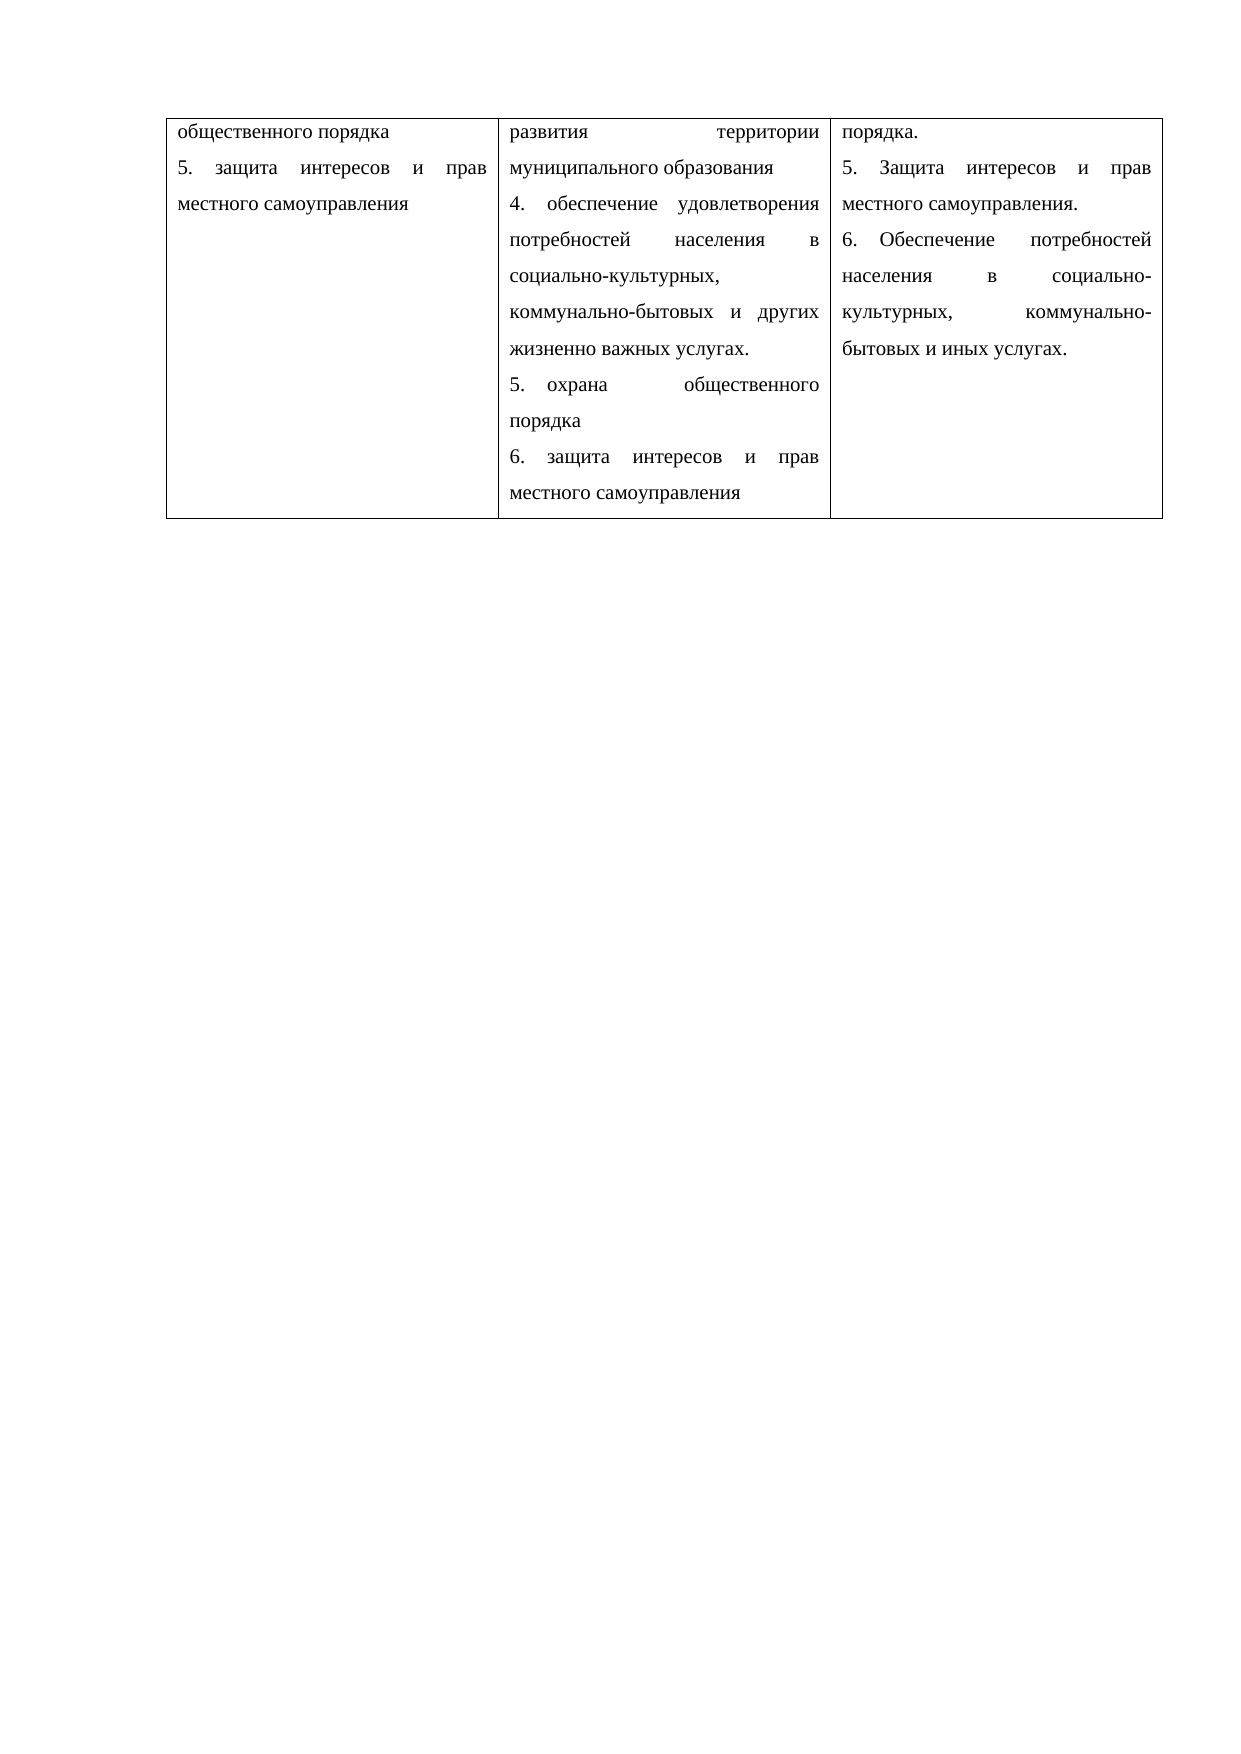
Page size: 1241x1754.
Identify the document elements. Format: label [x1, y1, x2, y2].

table_cell [499, 119, 830, 518]
table_cell [167, 119, 498, 518]
table_cell [831, 119, 1162, 518]
